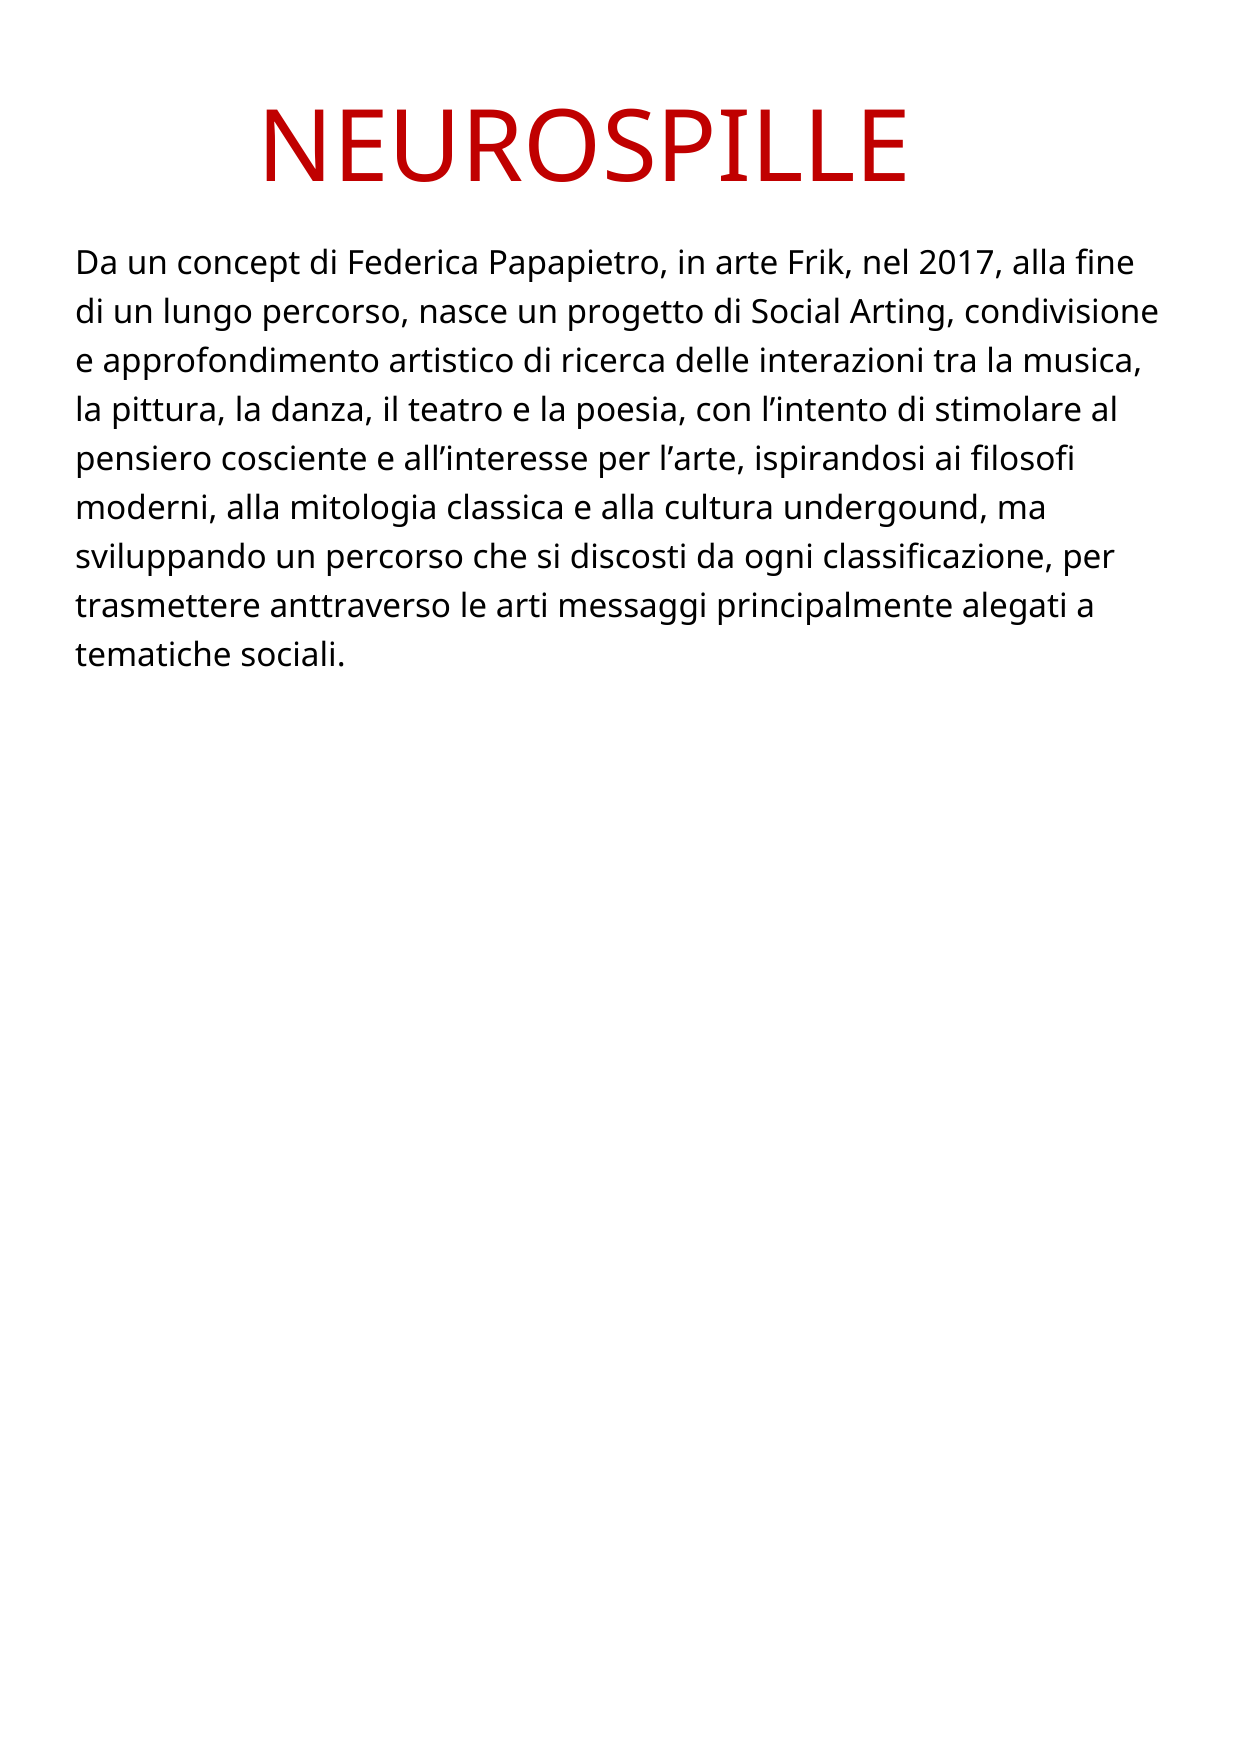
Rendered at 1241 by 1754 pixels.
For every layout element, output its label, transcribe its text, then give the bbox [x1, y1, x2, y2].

text Da un concept di Federica Papapietro, in arte Frik, nel 2017, alla fine di un lungo percorso, nasce un progetto di Social Arting, condivisione e approfondimento artistico di ricerca delle interazioni tra la musica, la pittura, la danza, il teatro e la poesia, con l’intento di stimolare al pensiero cosciente e all’interesse per l’arte, ispirandosi ai filosofi moderni, alla mitologia classica e alla cultura undergound, ma sviluppando un percorso che si discosti da ogni classificazione, per trasmettere anttraverso le arti messaggi principalmente alegati a tematiche sociali. [75, 239, 1165, 676]
text NEUROSPILLE [75, 75, 1165, 211]
